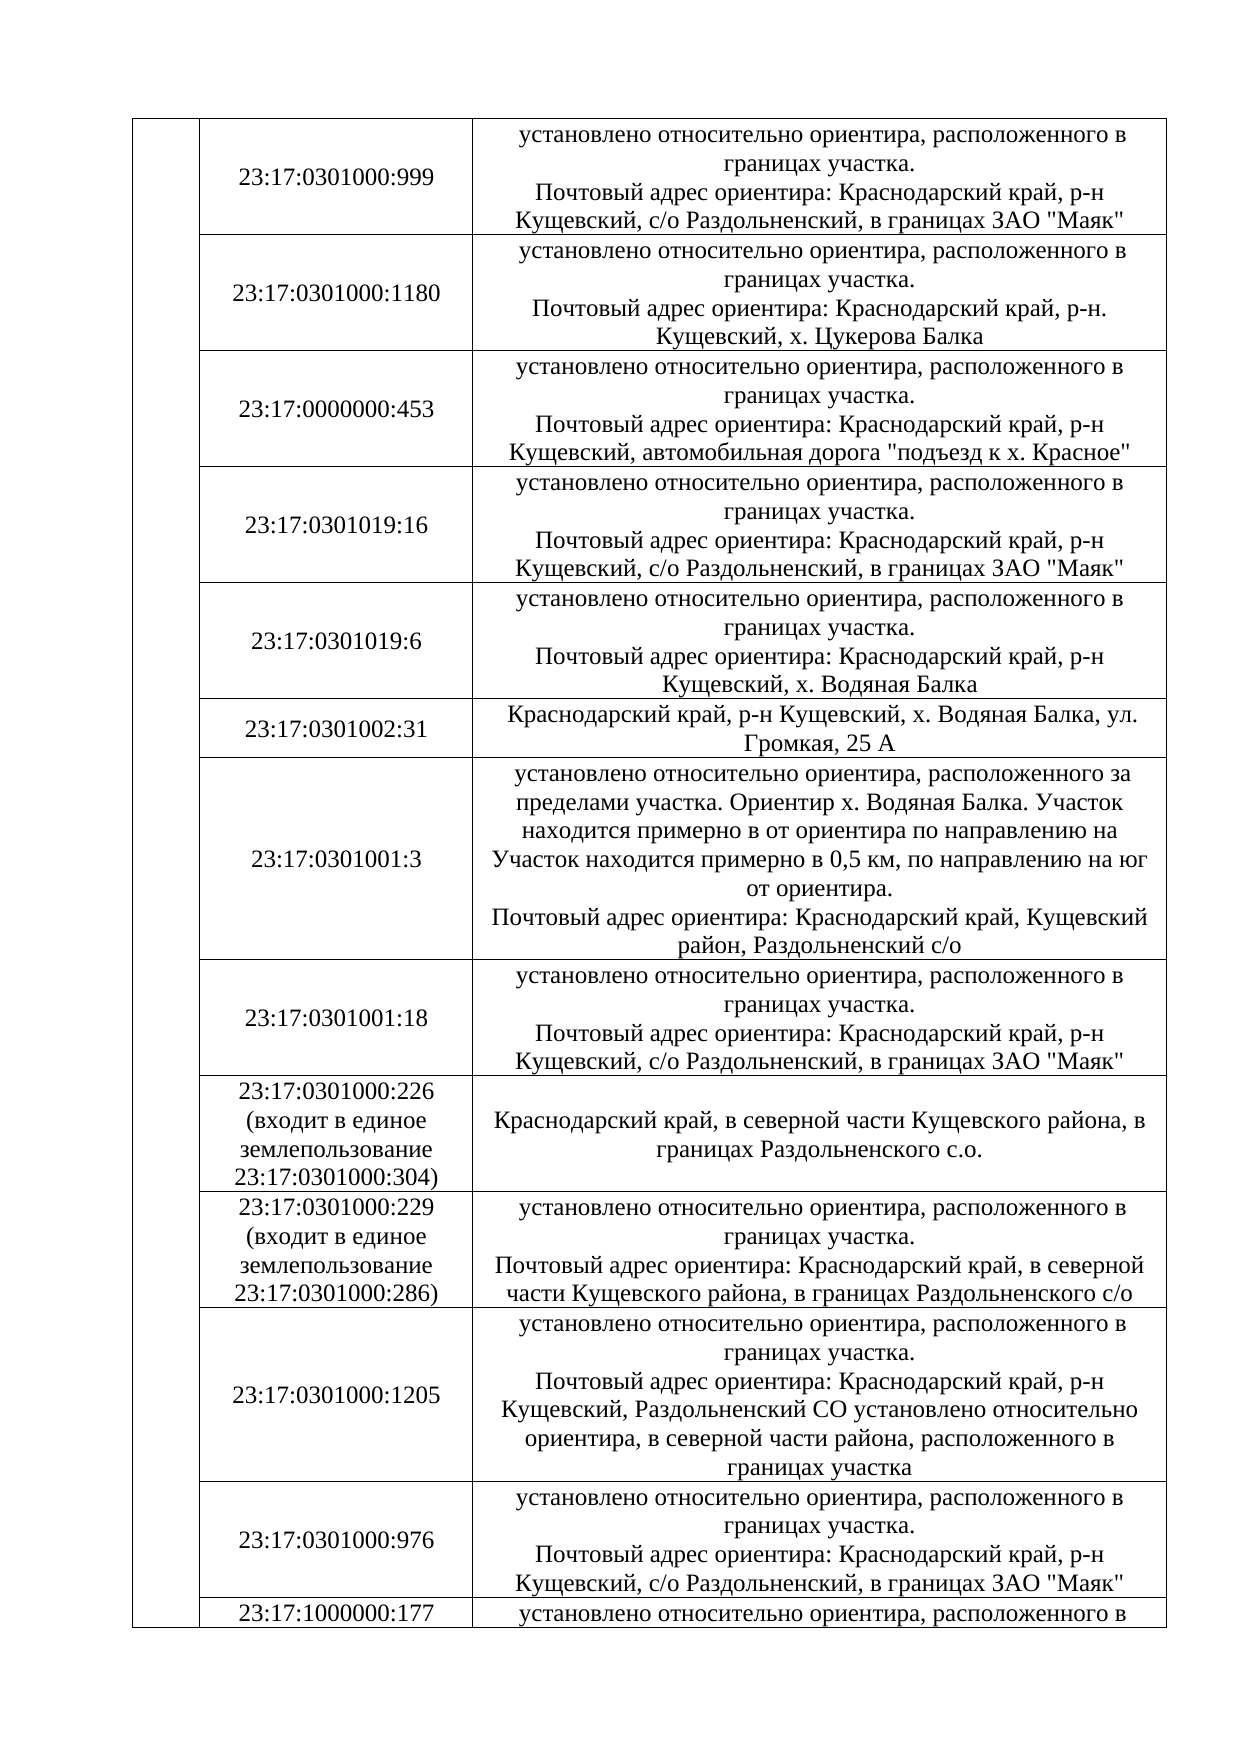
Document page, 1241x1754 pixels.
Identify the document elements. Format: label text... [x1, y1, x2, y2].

table_cell Краснодарский край, в северной части Кущевского района, в границах Раздольненского с.о. [473, 1076, 1166, 1191]
table_cell установлено относительно ориентира, расположенного за пределами участка. Ориентир х. Водяная Балка. Участок находится примерно в от ориентира по направлению на Участок находится примерно в 0,5 км, по направлению на юг от ориентира. Почтовый адрес ориентира: Краснодарский край, Кущевский район, Раздольненский с/о [473, 758, 1166, 959]
table_cell 23:17:0301000:976 [200, 1482, 472, 1597]
table_cell 23:17:0301000:1180 [200, 235, 472, 350]
table_cell 23:17:0301000:999 [200, 119, 472, 234]
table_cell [473, 1598, 1166, 1627]
table_cell 23:17:0301019:6 [200, 583, 472, 698]
table_cell 23:17:0301000:226 (входит в единое землепользование 23:17:0301000:304) [200, 1076, 472, 1191]
table_cell установлено относительно ориентира, расположенного в границах участка. Почтовый адрес ориентира: Краснодарский край, в северной части Кущевского района, в границах Раздольненского с/о [473, 1192, 1166, 1307]
table_cell Краснодарский край, р-н Кущевский, х. Водяная Балка, ул. Громкая, 25 А [473, 699, 1166, 757]
table_cell установлено относительно ориентира, расположенного в границах участка. Почтовый адрес ориентира: Краснодарский край, р-н Кущевский, с/о Раздольненский, в границах ЗАО "Маяк" [473, 467, 1166, 582]
table_cell установлено относительно ориентира, расположенного в границах участка. Почтовый адрес ориентира: Краснодарский край, р-н Кущевский, Раздольненский СО установлено относительно ориентира, в северной части района, расположенного в границах участка [473, 1308, 1166, 1481]
table_cell 23:17:0301002:31 [200, 699, 472, 757]
table_cell 23:17:0000000:453 [200, 351, 472, 466]
table_cell 23:17:0301001:18 [200, 960, 472, 1075]
table_cell установлено относительно ориентира, расположенного в границах участка. Почтовый адрес ориентира: Краснодарский край, р-н Кущевский, автомобильная дорога "подъезд к х. Красное" [473, 351, 1166, 466]
table_cell 23:17:0301019:16 [200, 467, 472, 582]
table_cell 23:17:0301000:229 (входит в единое землепользование 23:17:0301000:286) [200, 1192, 472, 1307]
table_cell установлено относительно ориентира, расположенного в границах участка. Почтовый адрес ориентира: Краснодарский край, р-н Кущевский, с/о Раздольненский, в границах ЗАО "Маяк" [473, 960, 1166, 1075]
table_cell 23:17:0301000:1205 [200, 1308, 472, 1481]
table_cell установлено относительно ориентира, расположенного в границах участка. Почтовый адрес ориентира: Краснодарский край, р-н Кущевский, с/о Раздольненский, в границах ЗАО "Маяк" [473, 1482, 1166, 1597]
table_cell 23:17:0301001:3 [200, 758, 472, 959]
table_cell установлено относительно ориентира, расположенного в границах участка. Почтовый адрес ориентира: Краснодарский край, р-н Кущевский, х. Водяная Балка [473, 583, 1166, 698]
table_cell установлено относительно ориентира, расположенного в границах участка. Почтовый адрес ориентира: Краснодарский край, р-н Кущевский, с/о Раздольненский, в границах ЗАО "Маяк" [473, 119, 1166, 234]
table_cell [200, 1598, 472, 1627]
table_cell установлено относительно ориентира, расположенного в границах участка. Почтовый адрес ориентира: Краснодарский край, р-н. Кущевский, х. Цукерова Балка [473, 235, 1166, 350]
